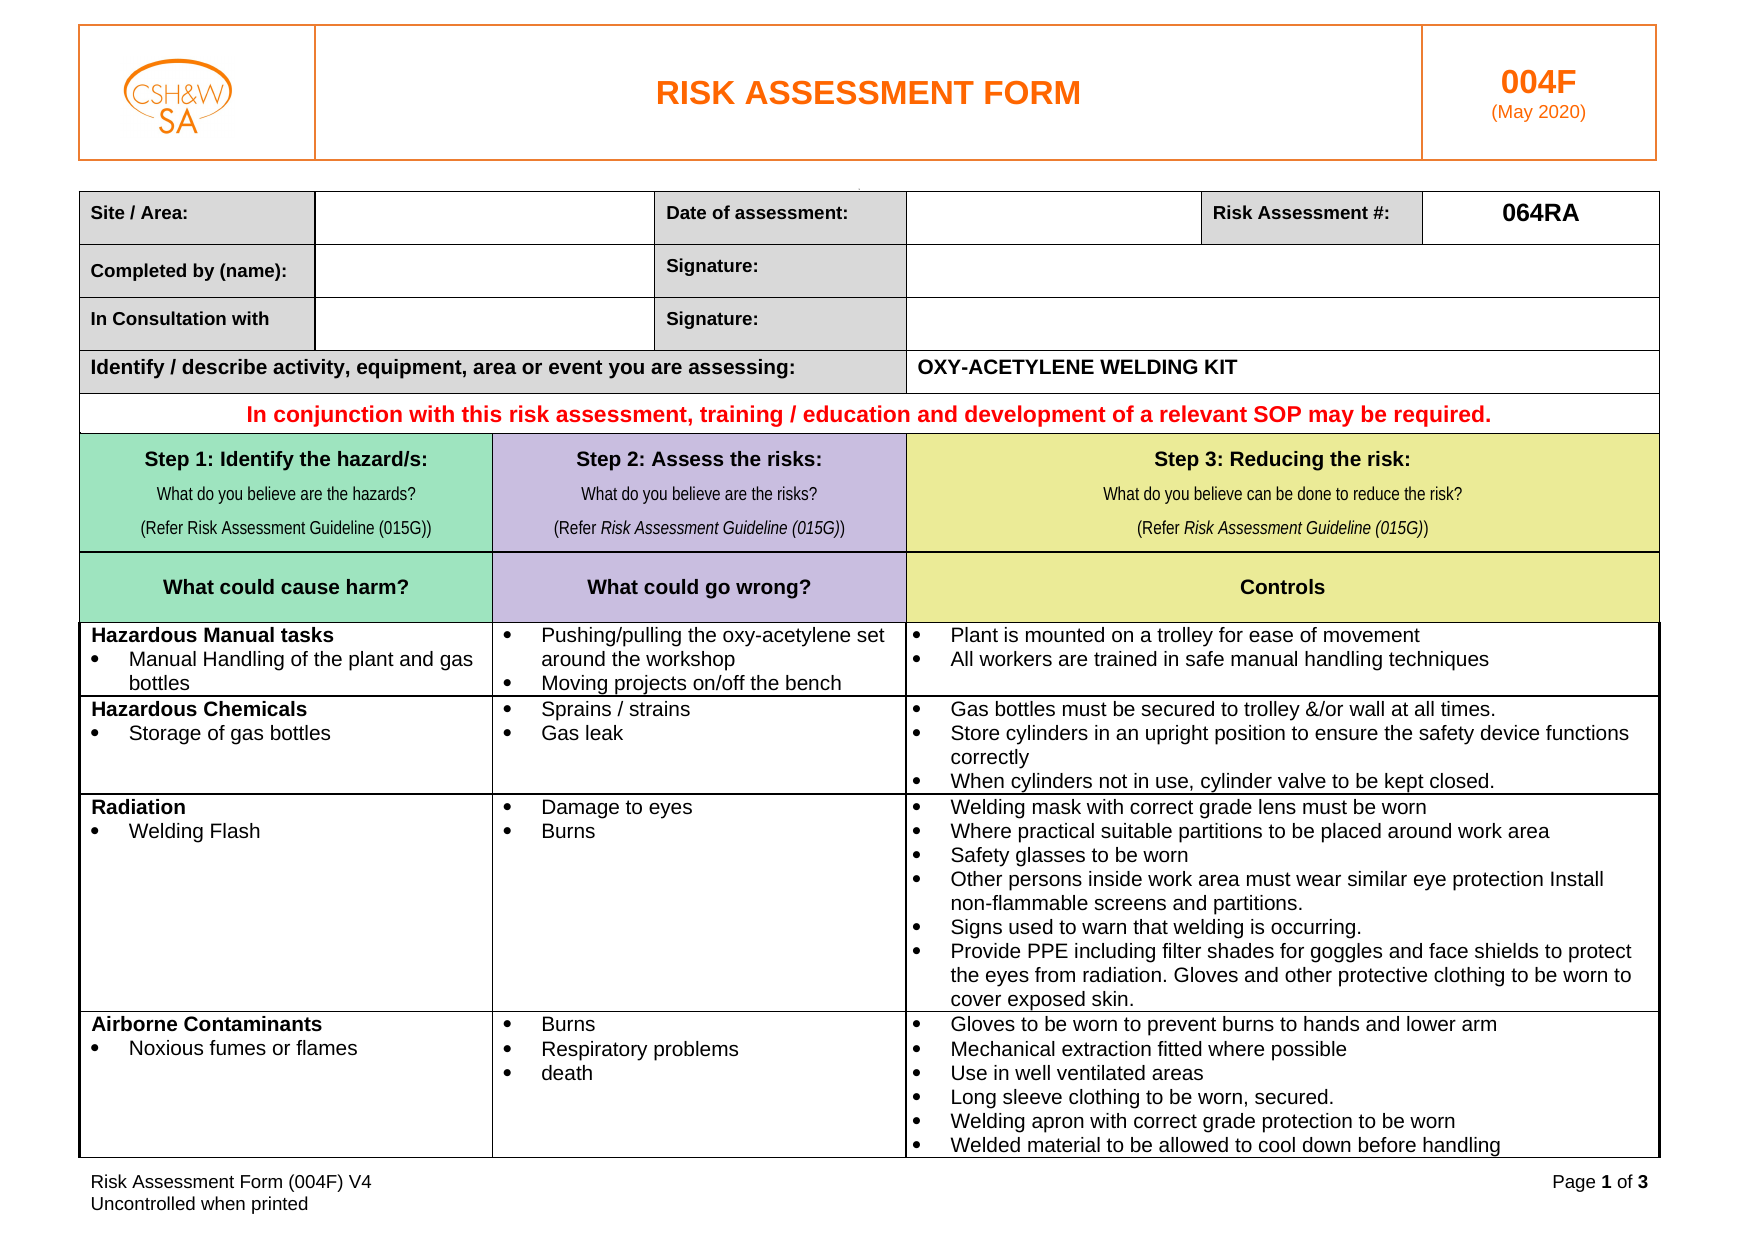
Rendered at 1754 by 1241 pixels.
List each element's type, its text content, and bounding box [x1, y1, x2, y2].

table_cell What could cause harm? [80, 553, 492, 622]
table_cell Controls [907, 553, 1659, 622]
table_cell In conjunction with this risk assessment, training / education and development of a relevant SOP may be required. [80, 394, 1659, 433]
table_cell [907, 245, 1659, 297]
table_cell Damage to eyes Burns [493, 795, 905, 1011]
table_cell Signature: [655, 245, 906, 297]
table_header Date of assessment: [655, 192, 906, 244]
table_cell Pushing/pulling the oxy-acetylene set around the workshop Moving projects on/off the bench [493, 623, 905, 695]
table_cell Identify / describe activity, equipment, area or event you are assessing: [80, 351, 906, 393]
table_cell What could go wrong? [493, 553, 906, 622]
table_cell Radiation Welding Flash [81, 795, 492, 1011]
table_cell Step 2: Assess the risks: What do you believe are the risks? (Refer Risk Assessment Guideline (015G)) [493, 434, 906, 551]
table_cell Hazardous Chemicals Storage of gas bottles [81, 697, 492, 793]
table_cell [316, 298, 654, 350]
table_header [316, 192, 654, 244]
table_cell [81, 1012, 492, 1157]
table_cell Welding mask with correct grade lens must be worn Where practical suitable partitions to be placed around work area Safety glasses to be worn Other persons inside work area must wear similar eye protection Install non-flammable screens and partitions. Signs used to warn that welding is occurring. Provide PPE including filter shades for goggles and face shields to protect the eyes from radiation. Gloves and other protective clothing to be worn to cover exposed skin. [907, 795, 1658, 1011]
table_cell Signature: [655, 298, 906, 350]
table_cell Gas bottles must be secured to trolley &/or wall at all times. Store cylinders in an upright position to ensure the safety device functions correctly When cylinders not in use, cylinder valve to be kept closed. [907, 697, 1658, 793]
table_header [907, 192, 1201, 244]
table_header 064RA [1423, 192, 1659, 244]
table_cell Step 3: Reducing the risk: What do you believe can be done to reduce the risk? (Refer Risk Assessment Guideline (015G)) [907, 434, 1659, 551]
table_cell Sprains / strains Gas leak [493, 697, 905, 793]
table_header Site / Area: [80, 192, 314, 244]
table_cell In Consultation with [80, 298, 314, 350]
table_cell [907, 1012, 1658, 1157]
table_cell Plant is mounted on a trolley for ease of movement All workers are trained in safe manual handling techniques [907, 623, 1658, 695]
table_cell Hazardous Manual tasks Manual Handling of the plant and gas bottles [81, 623, 492, 695]
table_cell Step 1: Identify the hazard/s: What do you believe are the hazards? (Refer Risk Assessment Guideline (015G)) [80, 434, 492, 551]
table_cell [316, 245, 654, 297]
table_cell OXY-ACETYLENE WELDING KIT [907, 351, 1659, 393]
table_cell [493, 1012, 905, 1157]
table_cell Completed by (name): [80, 245, 314, 297]
table_cell [907, 298, 1659, 350]
table_header Risk Assessment #: [1202, 192, 1422, 244]
